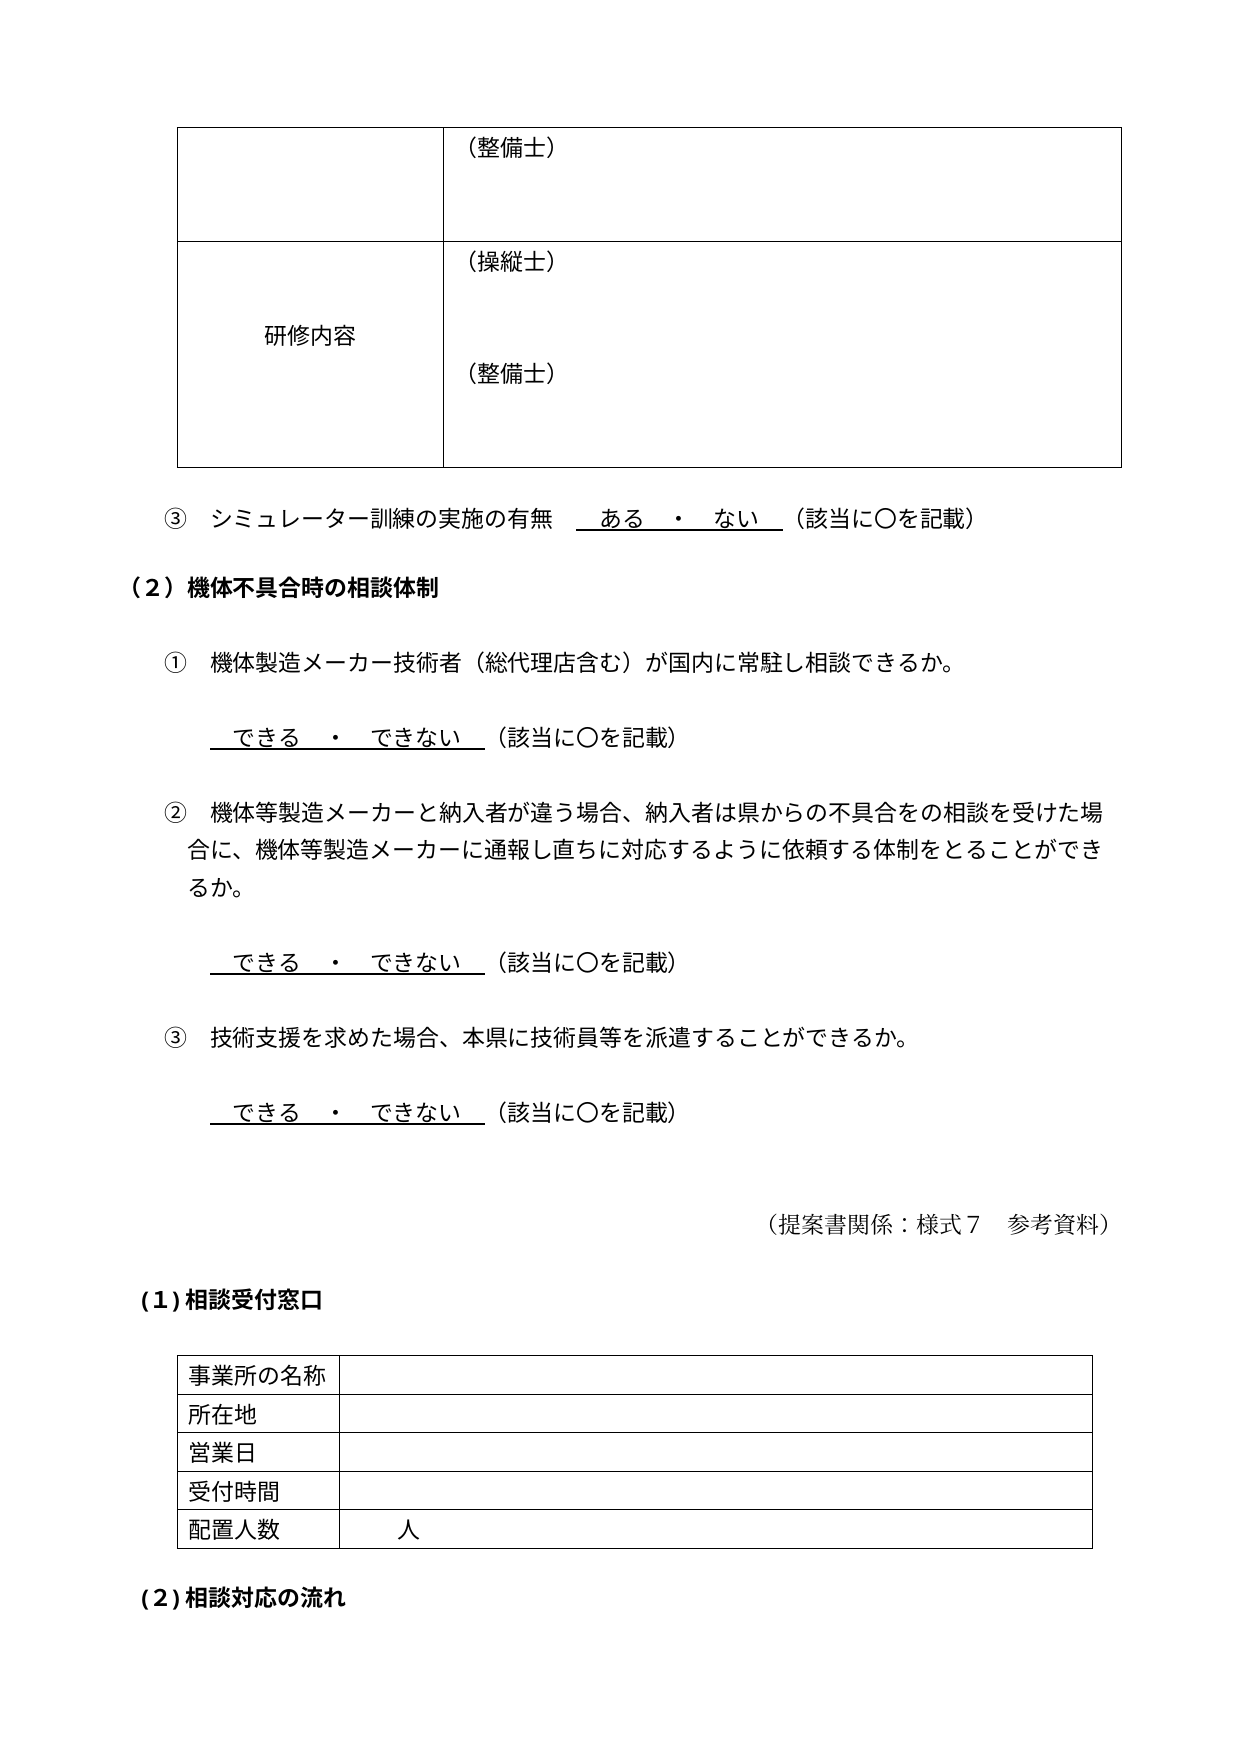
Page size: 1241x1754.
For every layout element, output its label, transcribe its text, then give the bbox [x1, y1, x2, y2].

table_cell [340, 1433, 1092, 1471]
table_cell 所在地 [178, 1395, 339, 1432]
table_cell 人 [340, 1510, 1092, 1548]
text (２) 相談対応の流れ [118, 1580, 1122, 1613]
text できる ・ できない （該当に〇を記載） [118, 718, 1122, 755]
text ② 機体等製造メーカーと納入者が違う場合、納入者は県からの不具合をの相談を受けた場合に、機体等製造メーカーに通報し直ちに対応するように依頼する体制をとることができるか。 [118, 793, 1122, 905]
table_cell [340, 1472, 1092, 1509]
text ③ シミュレーター訓練の実施の有無 ある ・ ない （該当に〇を記載） [118, 499, 1122, 536]
text ③ 技術支援を求めた場合、本県に技術員等を派遣することができるか。 [118, 1018, 1122, 1055]
table_header 事業所の名称 [178, 1356, 339, 1394]
text ① 機体製造メーカー技術者（総代理店含む）が国内に常駐し相談できるか。 [118, 643, 1122, 680]
text できる ・ できない （該当に〇を記載） [118, 943, 1122, 980]
text （２）機体不具合時の相談体制 [118, 568, 1122, 605]
table_header [340, 1356, 1092, 1394]
table_cell [340, 1395, 1092, 1432]
table_header （操縦士） （整備士） [444, 128, 1121, 241]
text できる ・ できない （該当に〇を記載） [118, 1093, 1122, 1130]
table_cell 受付時間 [178, 1472, 339, 1509]
table_cell 営業日 [178, 1433, 339, 1471]
table_cell 配置人数 [178, 1510, 339, 1548]
text (１) 相談受付窓口 [118, 1280, 1122, 1318]
table_header 研修期間 [178, 128, 443, 241]
table_cell 研修内容 [178, 242, 443, 467]
table_cell （操縦士） （整備士） [444, 242, 1121, 467]
text （提案書関係：様式７ 参考資料） [118, 1205, 1122, 1243]
